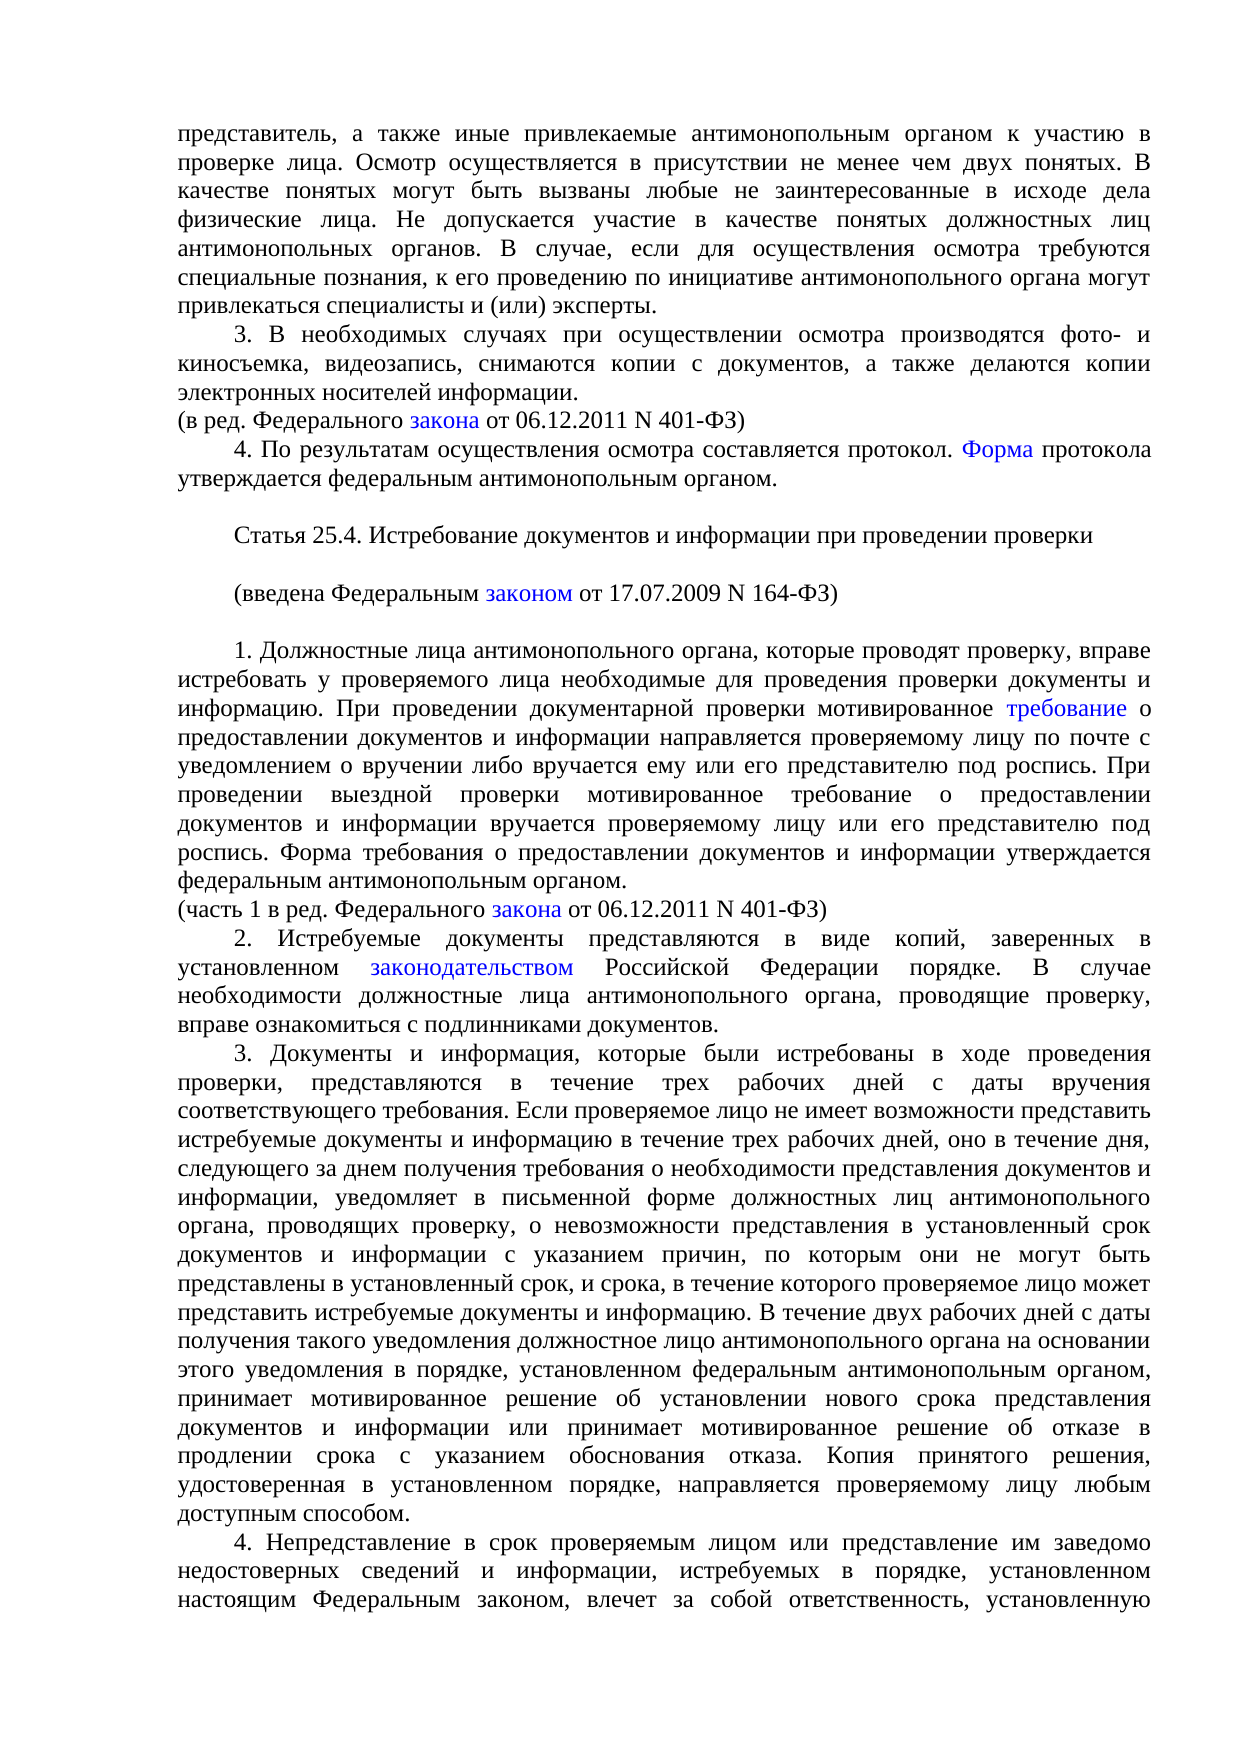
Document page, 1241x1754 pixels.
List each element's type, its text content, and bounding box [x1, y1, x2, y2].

text 1. Должностные лица антимонопольного органа, которые проводят проверку, вправе истребовать у проверяемого лица необходимые для проведения проверки документы и информацию. При проведении документарной проверки мотивированное требование о предоставлении документов и информации направляется проверяемому лицу по почте с уведомлением о вручении либо вручается ему или его представителю под роспись. При проведении выездной проверки мотивированное требование о предоставлении документов и информации вручается проверяемому лицу или его представителю под роспись. Форма требования о предоставлении документов и информации утверждается федеральным антимонопольным органом. [177, 636, 1152, 894]
text (введена Федеральным законом от 17.07.2009 N 164-ФЗ) [177, 578, 1152, 607]
text (в ред. Федерального закона от 06.12.2011 N 401-ФЗ) [177, 406, 1152, 434]
text 2. Истребуемые документы представляются в виде копий, заверенных в установленном законодательством Российской Федерации порядке. В случае необходимости должностные лица антимонопольного органа, проводящие проверку, вправе ознакомиться с подлинниками документов. [177, 923, 1152, 1038]
text Статья 25.4. Истребование документов и информации при проведении проверки [177, 521, 1152, 549]
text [177, 118, 1152, 319]
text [177, 1527, 1152, 1613]
text 4. По результатам осуществления осмотра составляется протокол. Форма протокола утверждается федеральным антимонопольным органом. [177, 434, 1152, 492]
text (часть 1 в ред. Федерального закона от 06.12.2011 N 401-ФЗ) [177, 894, 1152, 923]
text 3. Документы и информация, которые были истребованы в ходе проведения проверки, представляются в течение трех рабочих дней с даты вручения соответствующего требования. Если проверяемое лицо не имеет возможности представить истребуемые документы и информацию в течение трех рабочих дней, оно в течение дня, следующего за днем получения требования о необходимости представления документов и информации, уведомляет в письменной форме должностных лиц антимонопольного органа, проводящих проверку, о невозможности представления в установленный срок документов и информации с указанием причин, по которым они не могут быть представлены в установленный срок, и срока, в течение которого проверяемое лицо может представить истребуемые документы и информацию. В течение двух рабочих дней с даты получения такого уведомления должностное лицо антимонопольного органа на основании этого уведомления в порядке, установленном федеральным антимонопольным органом, принимает мотивированное решение об установлении нового срока представления документов и информации или принимает мотивированное решение об отказе в продлении срока с указанием обоснования отказа. Копия принятого решения, удостоверенная в установленном порядке, направляется проверяемому лицу любым доступным способом. [177, 1038, 1152, 1527]
text 3. В необходимых случаях при осуществлении осмотра производятся фото- и киносъемка, видеозапись, снимаются копии с документов, а также делаются копии электронных носителей информации. [177, 319, 1152, 406]
